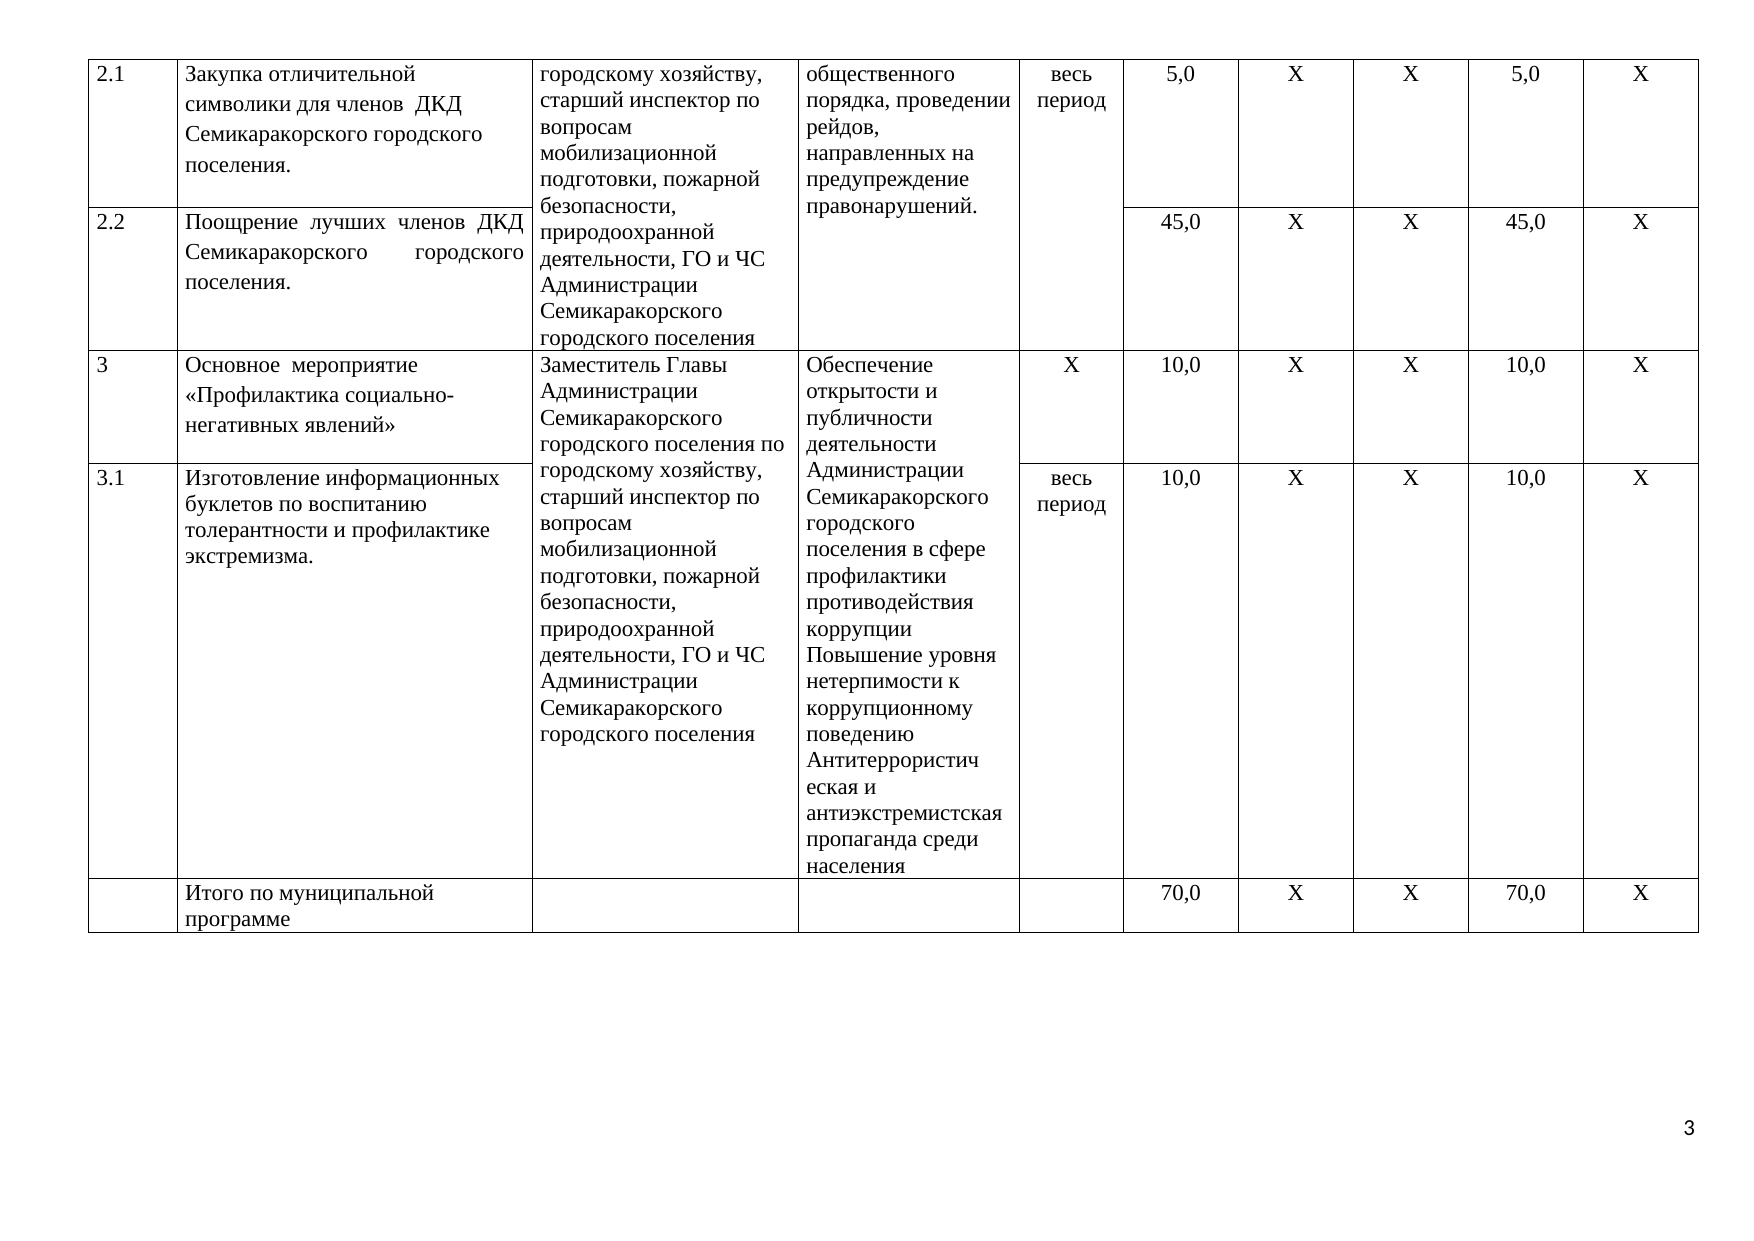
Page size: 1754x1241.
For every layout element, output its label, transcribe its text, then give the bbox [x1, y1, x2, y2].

table_cell Обеспечение открытости и публичности деятельности Администрации Семикаракорского городского поселения в сфере профилактики противодействия коррупции Повышение уровня нетерпимости к коррупционному поведению Антитеррористич еская и антиэкстремистская пропаганда среди населения [799, 351, 1019, 878]
table_cell 5,0 [1124, 60, 1238, 207]
table_cell 10,0 [1469, 351, 1583, 462]
table_cell 45,0 [1124, 208, 1238, 350]
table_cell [799, 60, 1019, 350]
table_cell X [1584, 351, 1698, 462]
table_cell X [1239, 879, 1353, 932]
table_cell 2.2 [89, 208, 177, 350]
table_cell Итого по муниципальной программе [178, 879, 532, 932]
table_cell 5,0 [1469, 60, 1583, 207]
table_cell [533, 879, 798, 932]
table_cell 10,0 [1124, 464, 1238, 878]
table_cell X [1020, 351, 1123, 462]
table_cell весь период [1020, 464, 1123, 878]
table_cell 3.1 [89, 464, 177, 878]
table_cell 10,0 [1124, 351, 1238, 462]
table_cell 10,0 [1469, 464, 1583, 878]
table_cell X [1584, 464, 1698, 878]
table_cell Изготовление информационных буклетов по воспитанию толерантности и профилактике экстремизма. [178, 464, 532, 878]
table_cell 2.1 [89, 60, 177, 207]
table_cell 70,0 [1469, 879, 1583, 932]
table_cell X [1584, 208, 1698, 350]
table_cell Поощрение лучших членов ДКД Семикаракорского городского поселения. [178, 208, 532, 350]
table_cell X [1239, 351, 1353, 462]
table_cell X [1239, 60, 1353, 207]
table_cell Закупка отличительной символики для членов ДКД Семикаракорского городского поселения. [178, 60, 532, 207]
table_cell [533, 60, 798, 350]
table_cell весь период [1020, 60, 1123, 350]
table_cell X [1354, 879, 1468, 932]
table_cell 3 [89, 351, 177, 462]
table_cell [1020, 879, 1123, 932]
table_cell 45,0 [1469, 208, 1583, 350]
table_cell X [1584, 60, 1698, 207]
table_cell [799, 879, 1019, 932]
table_cell 70,0 [1124, 879, 1238, 932]
table_cell [89, 879, 177, 932]
table_cell X [1354, 351, 1468, 462]
table_cell X [1239, 464, 1353, 878]
table_cell X [1354, 60, 1468, 207]
table_cell X [1239, 208, 1353, 350]
table_cell X [1354, 208, 1468, 350]
table_cell X [1584, 879, 1698, 932]
table_cell X [1354, 464, 1468, 878]
table_cell Основное мероприятие «Профилактика социально-негативных явлений» [178, 351, 532, 462]
